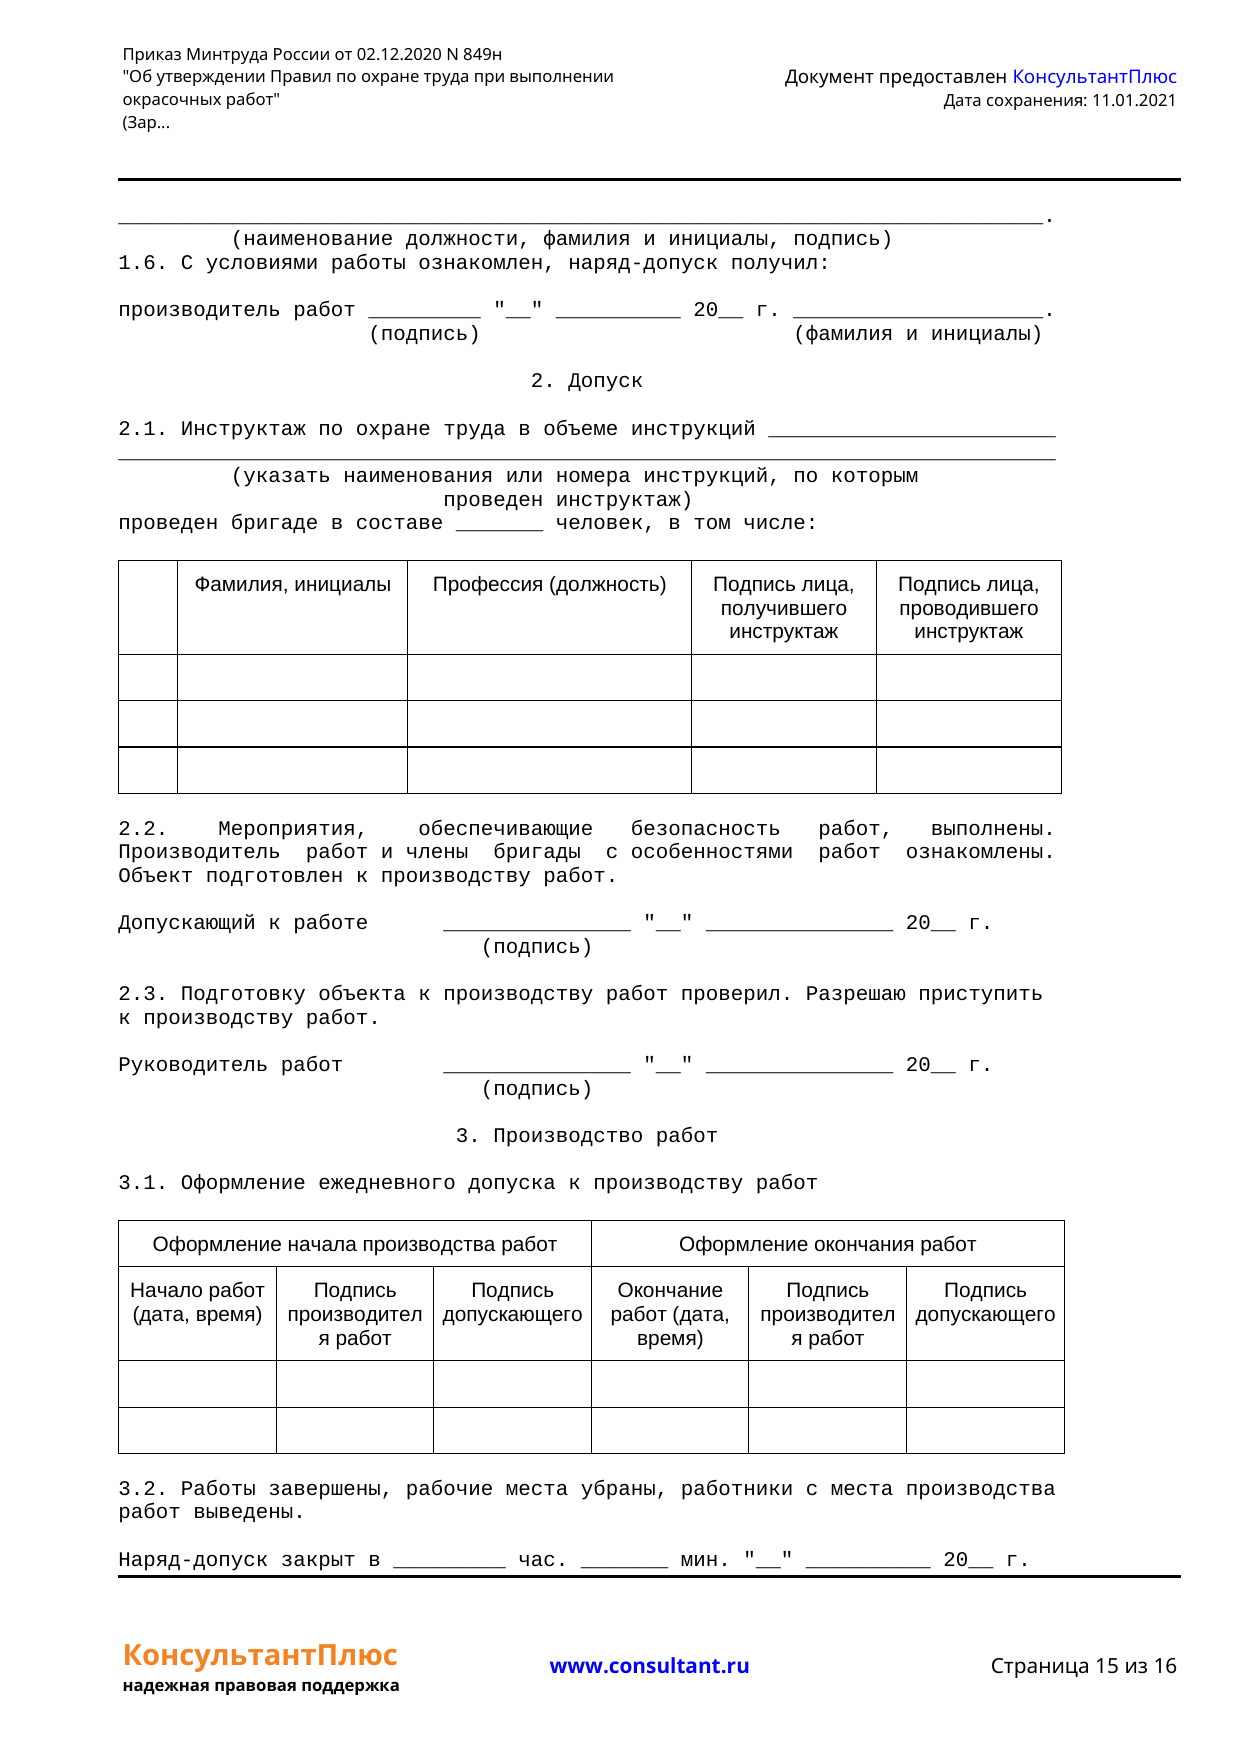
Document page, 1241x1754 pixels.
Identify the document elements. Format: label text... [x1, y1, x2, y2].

text (указать наименования или номера инструкций, по которым [118, 465, 1181, 488]
table_cell Начало работ (дата, время) [119, 1267, 276, 1360]
table_cell [877, 701, 1061, 746]
text 1.6. С условиями работы ознакомлен, наряд-допуск получил: [118, 252, 1181, 276]
table_cell Подпись производителя работ [277, 1267, 433, 1360]
text 2.3. Подготовку объекта к производству работ проверил. Разрешаю приступить [118, 983, 1181, 1007]
text 3. Производство работ [118, 1125, 1181, 1149]
table_cell [178, 748, 407, 793]
table_cell [877, 655, 1061, 700]
text к производству работ. [118, 1007, 1181, 1031]
table_cell [907, 1408, 1064, 1453]
text Допускающий к работе _______________ "__" _______________ 20__ г. [118, 912, 1181, 936]
text работ выведены. [118, 1502, 1181, 1525]
table_cell Подпись допускающего [434, 1267, 591, 1360]
text 3.2. Работы завершены, рабочие места убраны, работники с места производства [118, 1478, 1181, 1502]
table_cell [119, 748, 177, 793]
text 3.1. Оформление ежедневного допуска к производству работ [118, 1172, 1181, 1196]
text (подпись) (фамилия и инициалы) [118, 323, 1181, 347]
table_header Профессия (должность) [408, 561, 691, 654]
table_cell [119, 1408, 276, 1453]
text 2.1. Инструктаж по охране труда в объеме инструкций _______________________ [118, 418, 1181, 441]
text Объект подготовлен к производству работ. [118, 865, 1181, 889]
table_cell Подпись допускающего [907, 1267, 1064, 1360]
text (наименование должности, фамилия и инициалы, подпись) [118, 228, 1181, 252]
text Производитель работ и члены бригады с особенностями работ ознакомлены. [118, 841, 1181, 865]
table_cell [749, 1361, 906, 1407]
text (подпись) [118, 936, 1181, 959]
table_cell [907, 1361, 1064, 1407]
table_header Подпись лица, получившего инструктаж [692, 561, 876, 654]
text 2. Допуск [118, 370, 1181, 394]
table_cell [434, 1408, 591, 1453]
table_cell [178, 655, 407, 700]
table_cell Окончание работ (дата, время) [592, 1267, 748, 1360]
table_cell [692, 701, 876, 746]
table_cell [408, 655, 691, 700]
table_header Фамилия, инициалы [178, 561, 407, 654]
table_cell [277, 1408, 433, 1453]
table_cell [119, 1361, 276, 1407]
table_cell Подпись производителя работ [749, 1267, 906, 1360]
table_header Оформление окончания работ [592, 1221, 1064, 1266]
text Наряд-допуск закрыт в _________ час. _______ мин. "__" __________ 20__ г. [118, 1549, 1181, 1572]
table_cell [692, 748, 876, 793]
table_cell [119, 655, 177, 700]
table_cell [692, 655, 876, 700]
text 2.2. Мероприятия, обеспечивающие безопасность работ, выполнены. [118, 818, 1181, 841]
table_cell [408, 701, 691, 746]
table_header Подпись лица, проводившего инструктаж [877, 561, 1061, 654]
table_header Оформление начала производства работ [119, 1221, 591, 1266]
table_header [119, 561, 177, 654]
table_cell [877, 748, 1061, 793]
table_cell [408, 748, 691, 793]
table_cell [434, 1361, 591, 1407]
text проведен инструктаж) [118, 488, 1181, 512]
text (подпись) [118, 1078, 1181, 1101]
table_cell [119, 701, 177, 746]
text Руководитель работ _______________ "__" _______________ 20__ г. [118, 1054, 1181, 1078]
text ___________________________________________________________________________ [118, 441, 1181, 465]
table_cell [178, 701, 407, 746]
text проведен бригаде в составе _______ человек, в том числе: [118, 512, 1181, 536]
table_cell [749, 1408, 906, 1453]
text __________________________________________________________________________. [118, 205, 1181, 228]
table_cell [592, 1408, 748, 1453]
text производитель работ _________ "__" __________ 20__ г. ____________________. [118, 299, 1181, 323]
table_cell [277, 1361, 433, 1407]
table_cell [592, 1361, 748, 1407]
